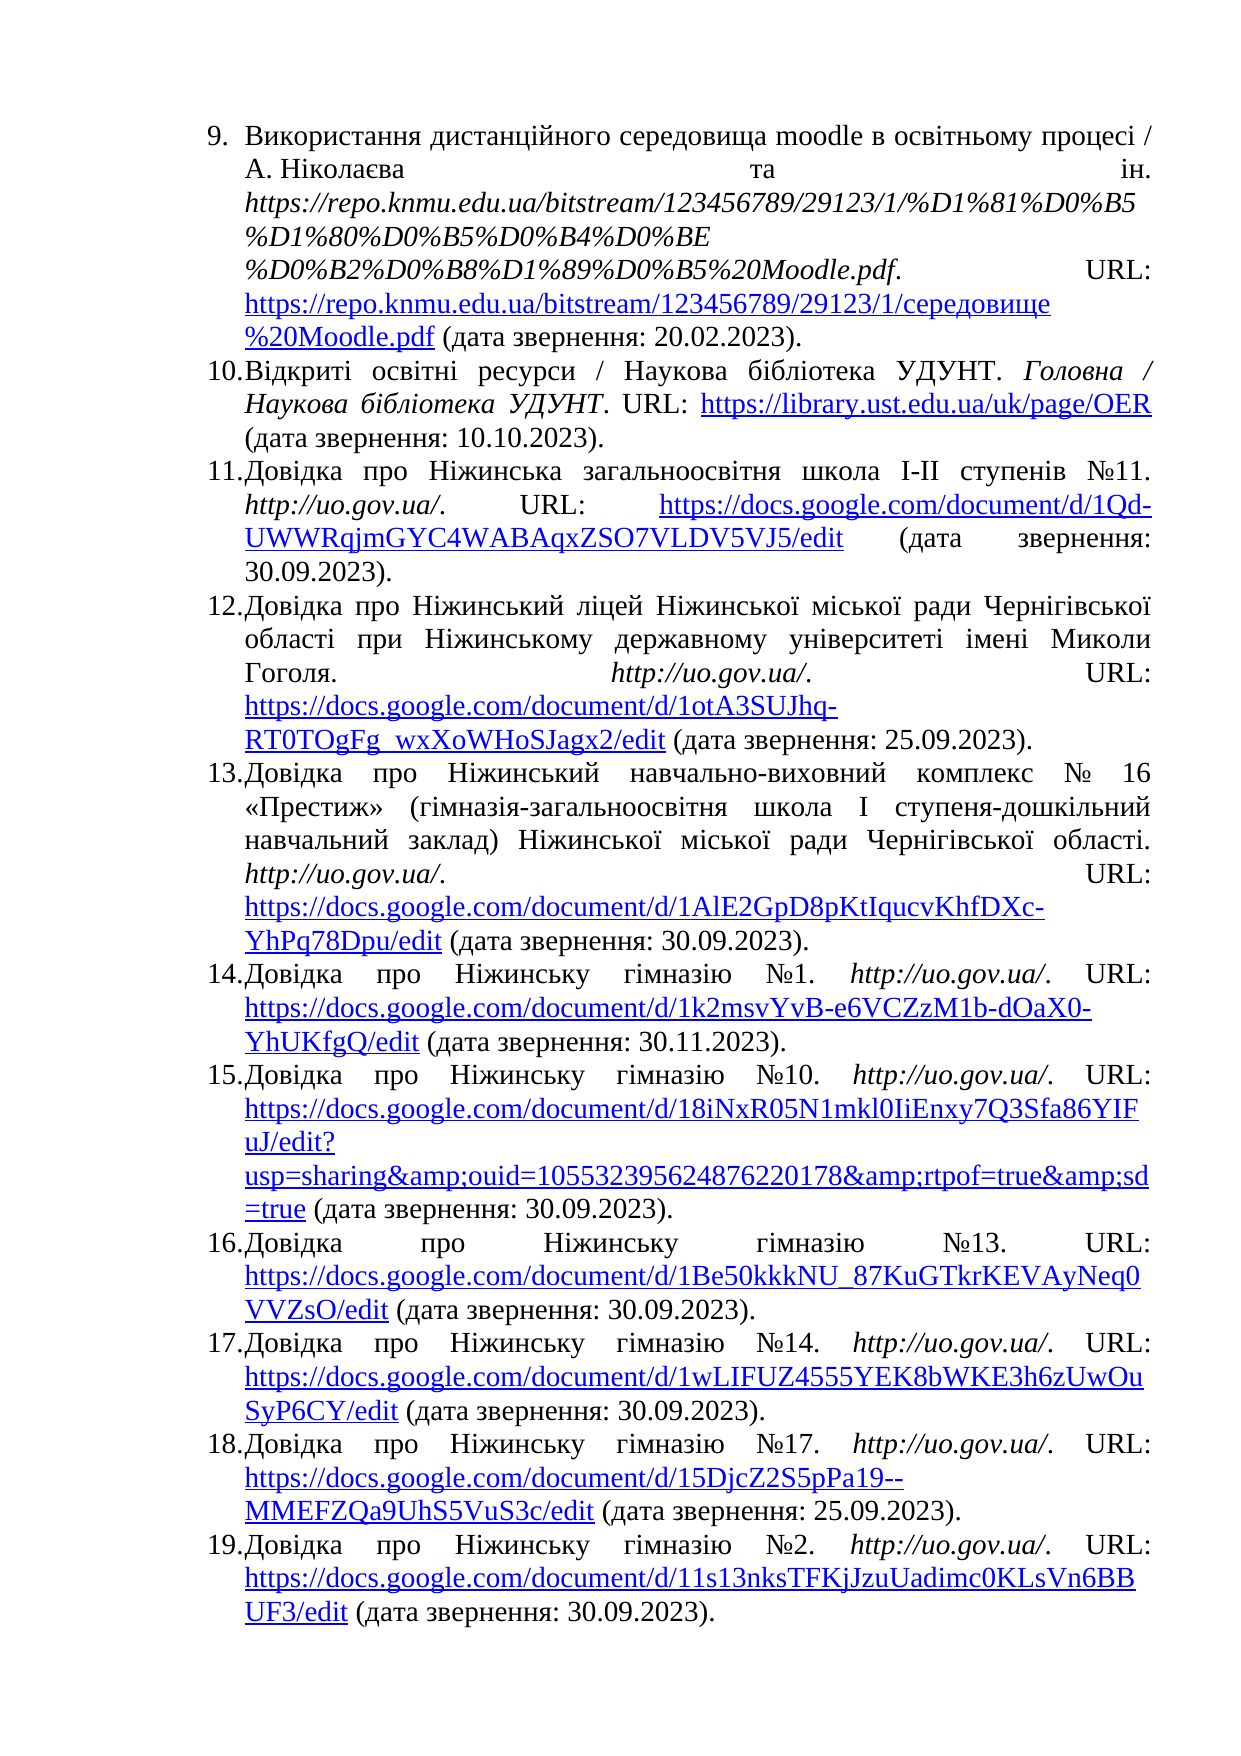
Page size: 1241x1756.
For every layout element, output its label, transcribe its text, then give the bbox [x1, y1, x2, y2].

list Довідка про Ніжинська загальноосвітня школа І-ІІ ступенів №11. http://uo.gov.ua/. URL: https://docs.google.com/document/d/1Qd-UWWRqjmGYC4WABAqxZSO7VLDV5VJ5/edit (дата звернення: 30.09.2023). [207, 695, 1152, 829]
list Використання дистанційного середовища moodle в освітньому процесі / А. Ніколаєва та ін. https://repo.knmu.edu.ua/bitstream/123456789/29123/1/%D1%81%D0%B5%D1%80%D0%B5%D0%B4%D0%BE%D0%B2%D0%B8%D1%89%D0%B5%20Moodle.pdf. URL: https://repo.knmu.edu.ua/bitstream/123456789/29123/1/середовище%20Moodle.pdf (дата звернення: 20.02.2023). [207, 301, 1152, 536]
list Довідка про Ніжинський навчально-виховний комплекс № 16 «Престиж» (гімназія-загальноосвітня школа І ступеня-дошкільний навчальний заклад) Ніжинської міської ради Чернігівської області. http://uo.gov.ua/. URL: https://docs.google.com/document/d/1AlE2GpD8pKtIqucvKhfDXc-YhPq78Dpu/edit (дата звернення: 30.09.2023). [207, 1055, 1152, 1257]
list Банга С. Переваги електронного навчання для викладачів. Ужгородський національний університет. URL: https://www.uzhnu.edu.ua/uk/infocentre/get/4119 (дата звернення: 21.02.2023). [207, 118, 1152, 267]
list Довідка про Ніжинську гімназію №1. http://uo.gov.ua/. URL: https://docs.google.com/document/d/1k2msvYvB-e6VCZzM1b-dOaX0-YhUKfgQ/edit (дата звернення: 30.11.2023). [207, 1286, 1152, 1386]
list Довідка про Ніжинський ліцей Ніжинської міської ради Чернігівської області при Ніжинському державному університеті імені Миколи Гоголя. http://uo.gov.ua/. URL: https://docs.google.com/document/d/1otA3SUJhq-RT0TOgFg_wxXoWHoSJagx2/edit (дата звернення: 25.09.2023). [207, 858, 1152, 1026]
list Довідка про Ніжинську гімназію №10. http://uo.gov.ua/. URL: https://docs.google.com/document/d/18iNxR05N1mkl0IiEnxy7Q3Sfa86YIFuJ/edit?usp=sharing&amp;ouid=105532395624876220178&amp;rtpof=true&amp;sd=true (дата звернення: 30.09.2023). [207, 1416, 1152, 1583]
list Відкриті освітні ресурси / Наукова бібліотека УДУНТ. Головна / Наукова бібліотека УДУНТ. URL: https://library.ust.edu.ua/uk/page/OER (дата звернення: 10.10.2023). [207, 565, 1152, 666]
